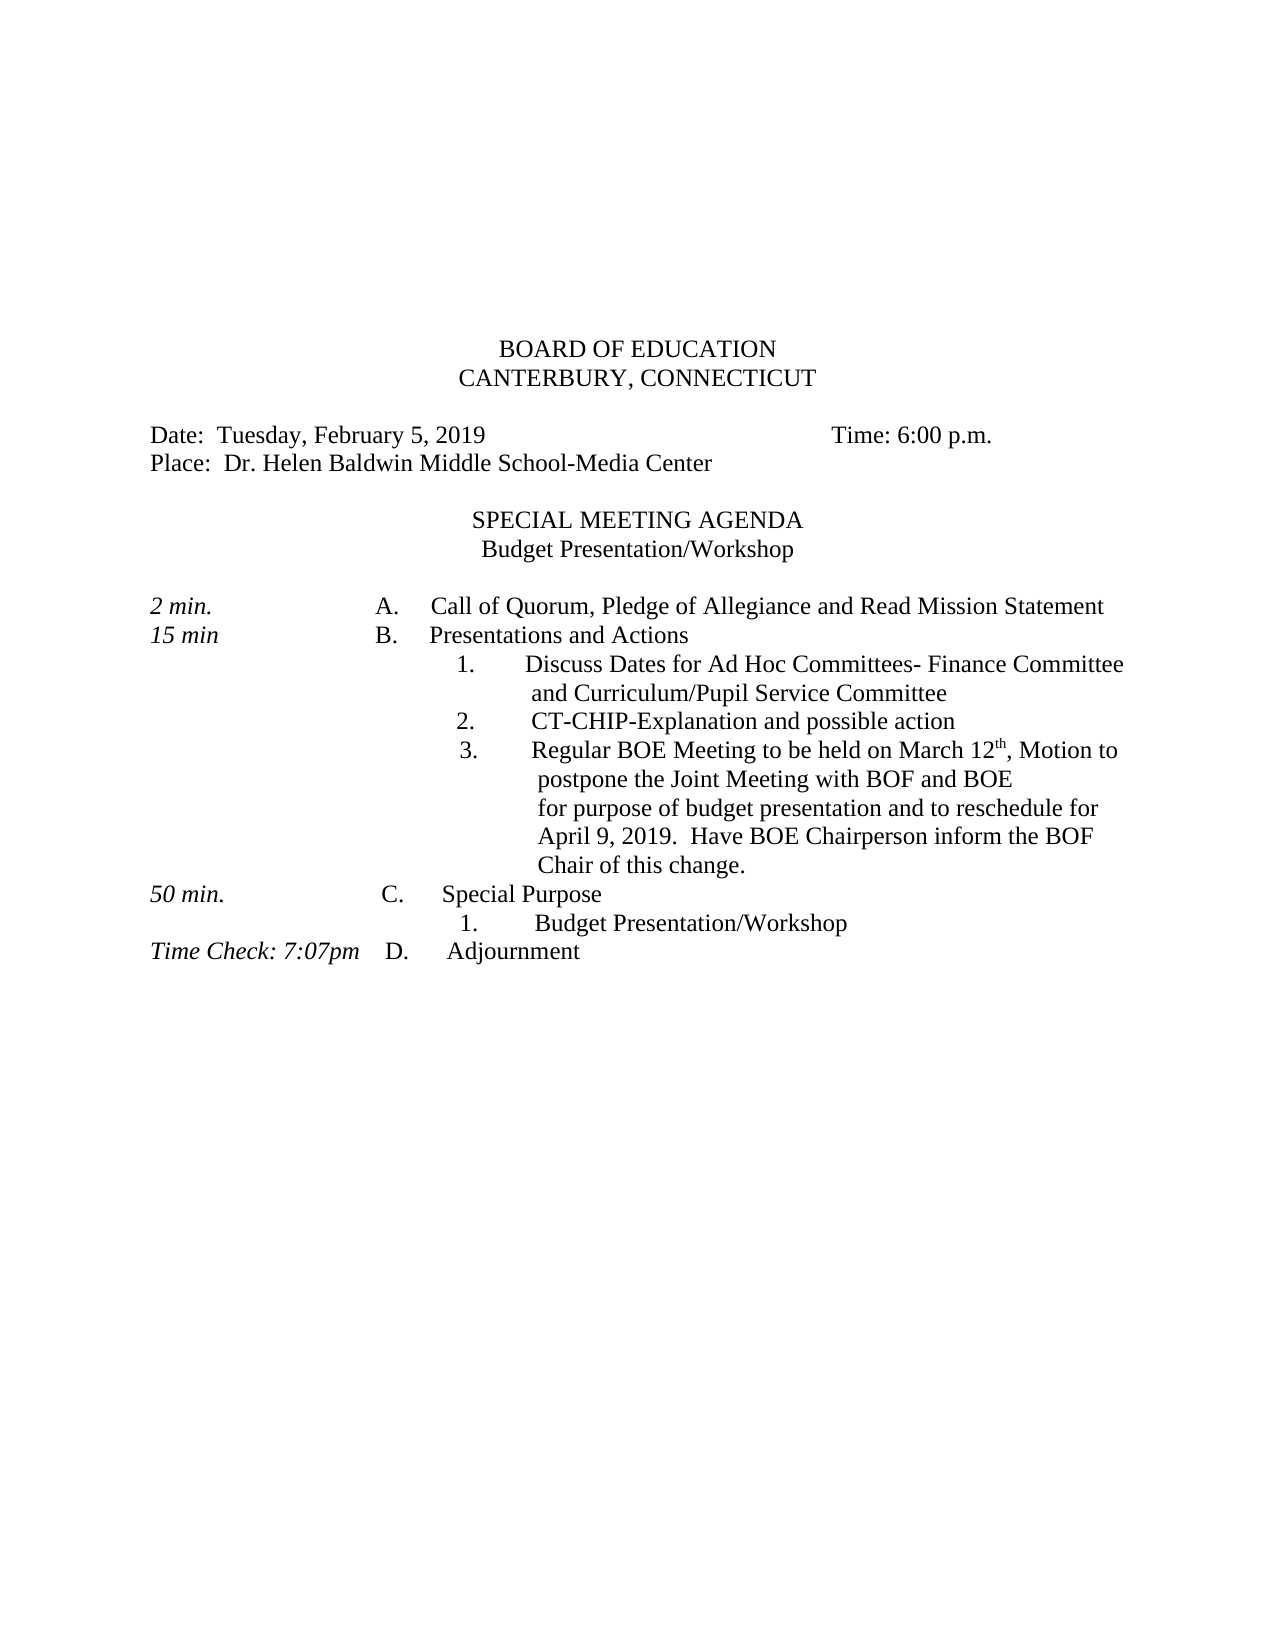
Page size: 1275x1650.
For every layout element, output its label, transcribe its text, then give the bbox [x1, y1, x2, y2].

text Budget Presentation/Workshop [150, 534, 1125, 563]
text BOARD OF EDUCATION [150, 334, 1125, 363]
text 50 min. C. Special Purpose [150, 879, 1125, 908]
text Place: Dr. Helen Baldwin Middle School-Media Center [150, 448, 1125, 477]
text SPECIAL MEETING AGENDA [150, 505, 1125, 534]
text 15 min B. Presentations and Actions [150, 620, 1125, 649]
text April 9, 2019. Have BOE Chairperson inform the BOF [450, 821, 1125, 850]
text Time Check: 7:07pm D. Adjournment [150, 936, 1125, 965]
text Date: Tuesday, February 5, 2019 Time: 6:00 p.m. [150, 420, 1125, 448]
text CANTERBURY, CONNECTICUT [150, 363, 1125, 392]
list CT-CHIP-Explanation and possible action [456, 706, 1125, 735]
list Discuss Dates for Ad Hoc Committees- Finance Committee [456, 649, 1125, 678]
text Chair of this change. [450, 850, 1125, 879]
list and Curriculum/Pupil Service Committee [494, 678, 1125, 706]
text for purpose of budget presentation and to reschedule for [450, 793, 1125, 821]
list Regular BOE Meeting to be held on March 12th, Motion to [459, 735, 1125, 764]
list Budget Presentation/Workshop [459, 908, 1125, 936]
text 2 min. A. Call of Quorum, Pledge of Allegiance and Read Mission Statement [150, 591, 1125, 620]
list postpone the Joint Meeting with BOF and BOE [487, 764, 1125, 793]
